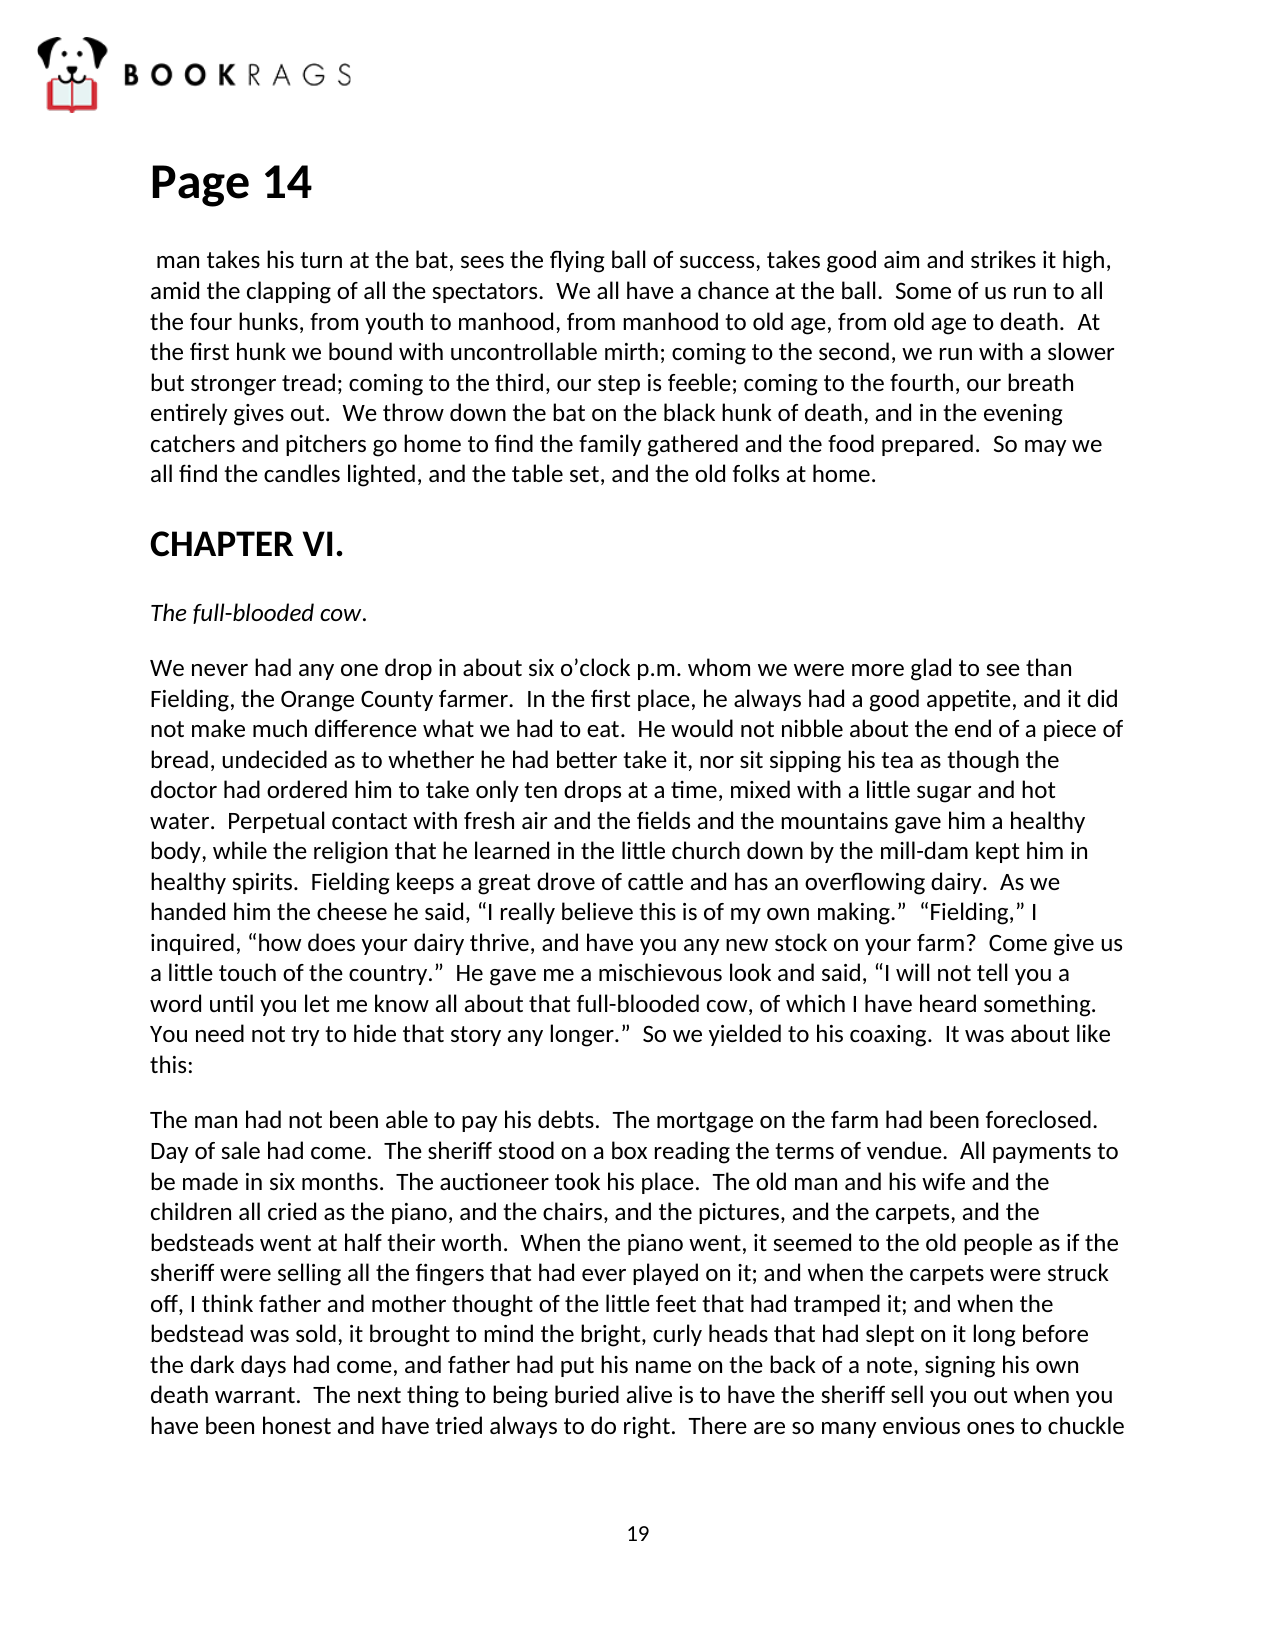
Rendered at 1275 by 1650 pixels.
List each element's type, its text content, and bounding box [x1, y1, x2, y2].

text We never had any one drop in about six o’clock p.m. whom we were more glad to see than Fielding, the Orange County farmer. In the first place, he always had a good appetite, and it did not make much difference what we had to eat. He would not nibble about the end of a piece of bread, undecided as to whether he had better take it, nor sit sipping his tea as though the doctor had ordered him to take only ten drops at a time, mixed with a little sugar and hot water. Perpetual contact with fresh air and the fields and the mountains gave him a healthy body, while the religion that he learned in the little church down by the mill-dam kept him in healthy spirits. Fielding keeps a great drove of cattle and has an overflowing dairy. As we handed him the cheese he said, “I really believe this is of my own making.” “Fielding,” I inquired, “how does your dairy thrive, and have you any new stock on your farm? Come give us a little touch of the country.” He gave me a mischievous look and said, “I will not tell you a word until you let me know all about that full-blooded cow, of which I have heard something. You need not try to hide that story any longer.” So we yielded to his coaxing. It was about like this: [150, 652, 1125, 1080]
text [150, 1105, 1125, 1440]
text man takes his turn at the bat, sees the flying ball of success, takes good aim and strikes it high, amid the clapping of all the spectators. We all have a chance at the ball. Some of us run to all the four hunks, from youth to manhood, from manhood to old age, from old age to death. At the first hunk we bound with uncontrollable mirth; coming to the second, we run with a slower but stronger tread; coming to the third, our step is feeble; coming to the fourth, our breath entirely gives out. We throw down the bat on the black hunk of death, and in the evening catchers and pitchers go home to find the family gathered and the food prepared. So may we all find the candles lighted, and the table set, and the old folks at home. [150, 244, 1125, 489]
text Page 14 [150, 150, 1125, 211]
text CHAPTER VI. [150, 520, 1125, 566]
text The full-blooded cow. [150, 597, 1125, 627]
picture [37, 37, 351, 113]
